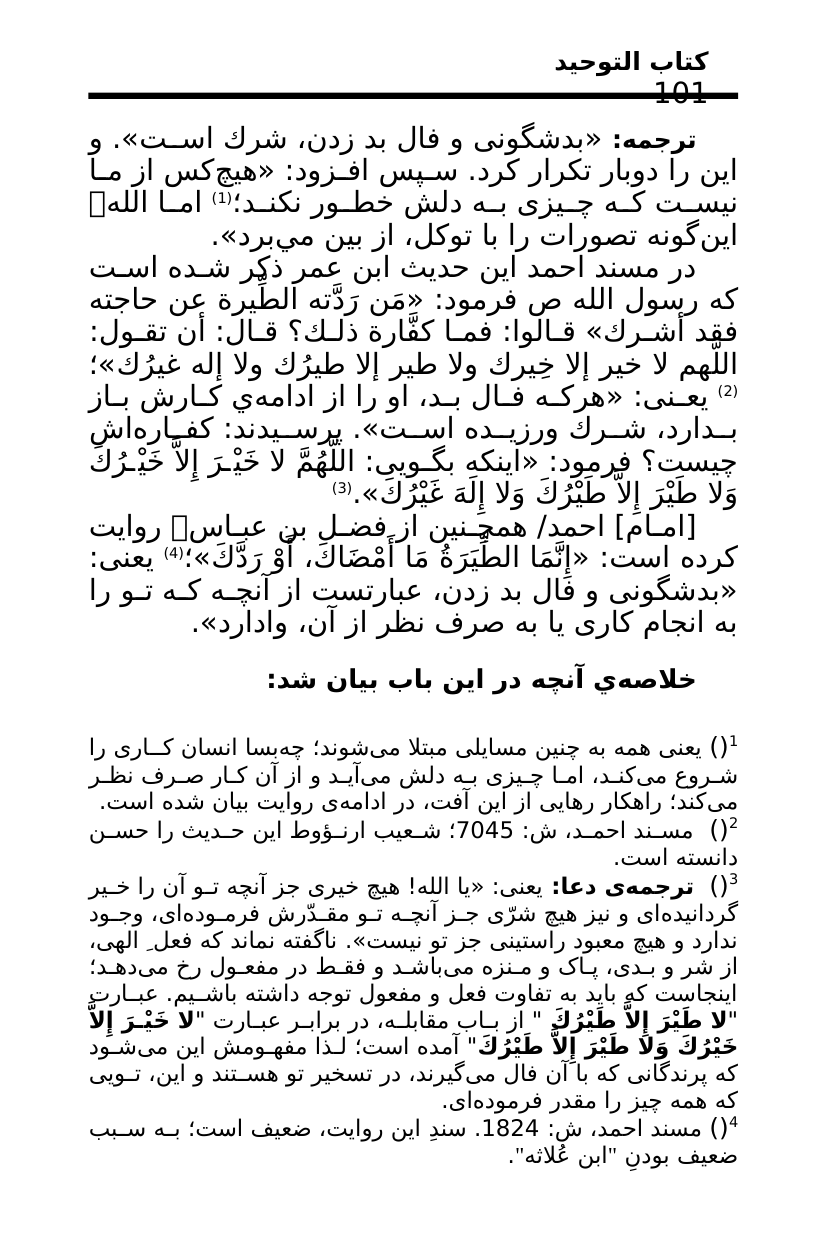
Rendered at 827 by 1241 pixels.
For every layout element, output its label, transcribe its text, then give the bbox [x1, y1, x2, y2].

text در مسند احمد اين حديث ابن عمر ذكر شده است كه رسول الله ص فرمود: «‌مَن رَدَّته الطِّيرة عن حاجته فقد أشرك» قالوا: فما كفَّارة ذلك؟ قال: أن تقول: اللَّهم لا خير إلا خِيرك ولا طير إلا طيرُك ولا إله غيرُك»؛() یعنی: «هركه فال بد، او را از ادامه‌ي كارش باز بدارد، شرك ورزيده است». پرسیدند: كفاره‌اش چيست؟ فرمود: «اینکه بگویی: اللَّهُمَّ لا خَيْرَ إِلاَّ خَيْرُكَ وَلا طَيْرَ إِلاَّ طَيْرُكَ وَلا إِلَهَ غَيْرُكَ».() [89, 252, 738, 510]
text ترجمه: «بدشگونی و فال بد زدن، شرك است». و اين را دوبار تكرار كرد. سپس افزود: «هيچ‌كس از ما نيست كه چیزی به دلش خطور نکند؛() اما الله این‌گونه تصورات را با توكل، از بين مي‌برد». [89, 123, 738, 252]
text [امام] احمد/ همچنين از فضل بن عباس روايت كرده است: «إِنَّمَا الطِّيَرَةُ مَا أَمْضَاكَ، أَوْ رَدَّكَ»؛() یعنی: «بدشگونی و فال بد زدن، عبارتست از آنچه که تو را به انجام کاری یا به صرف نظر از آن، وادارد». [89, 510, 738, 639]
text خلاصه‌ي آنچه در اين باب بيان شد: [89, 664, 738, 694]
